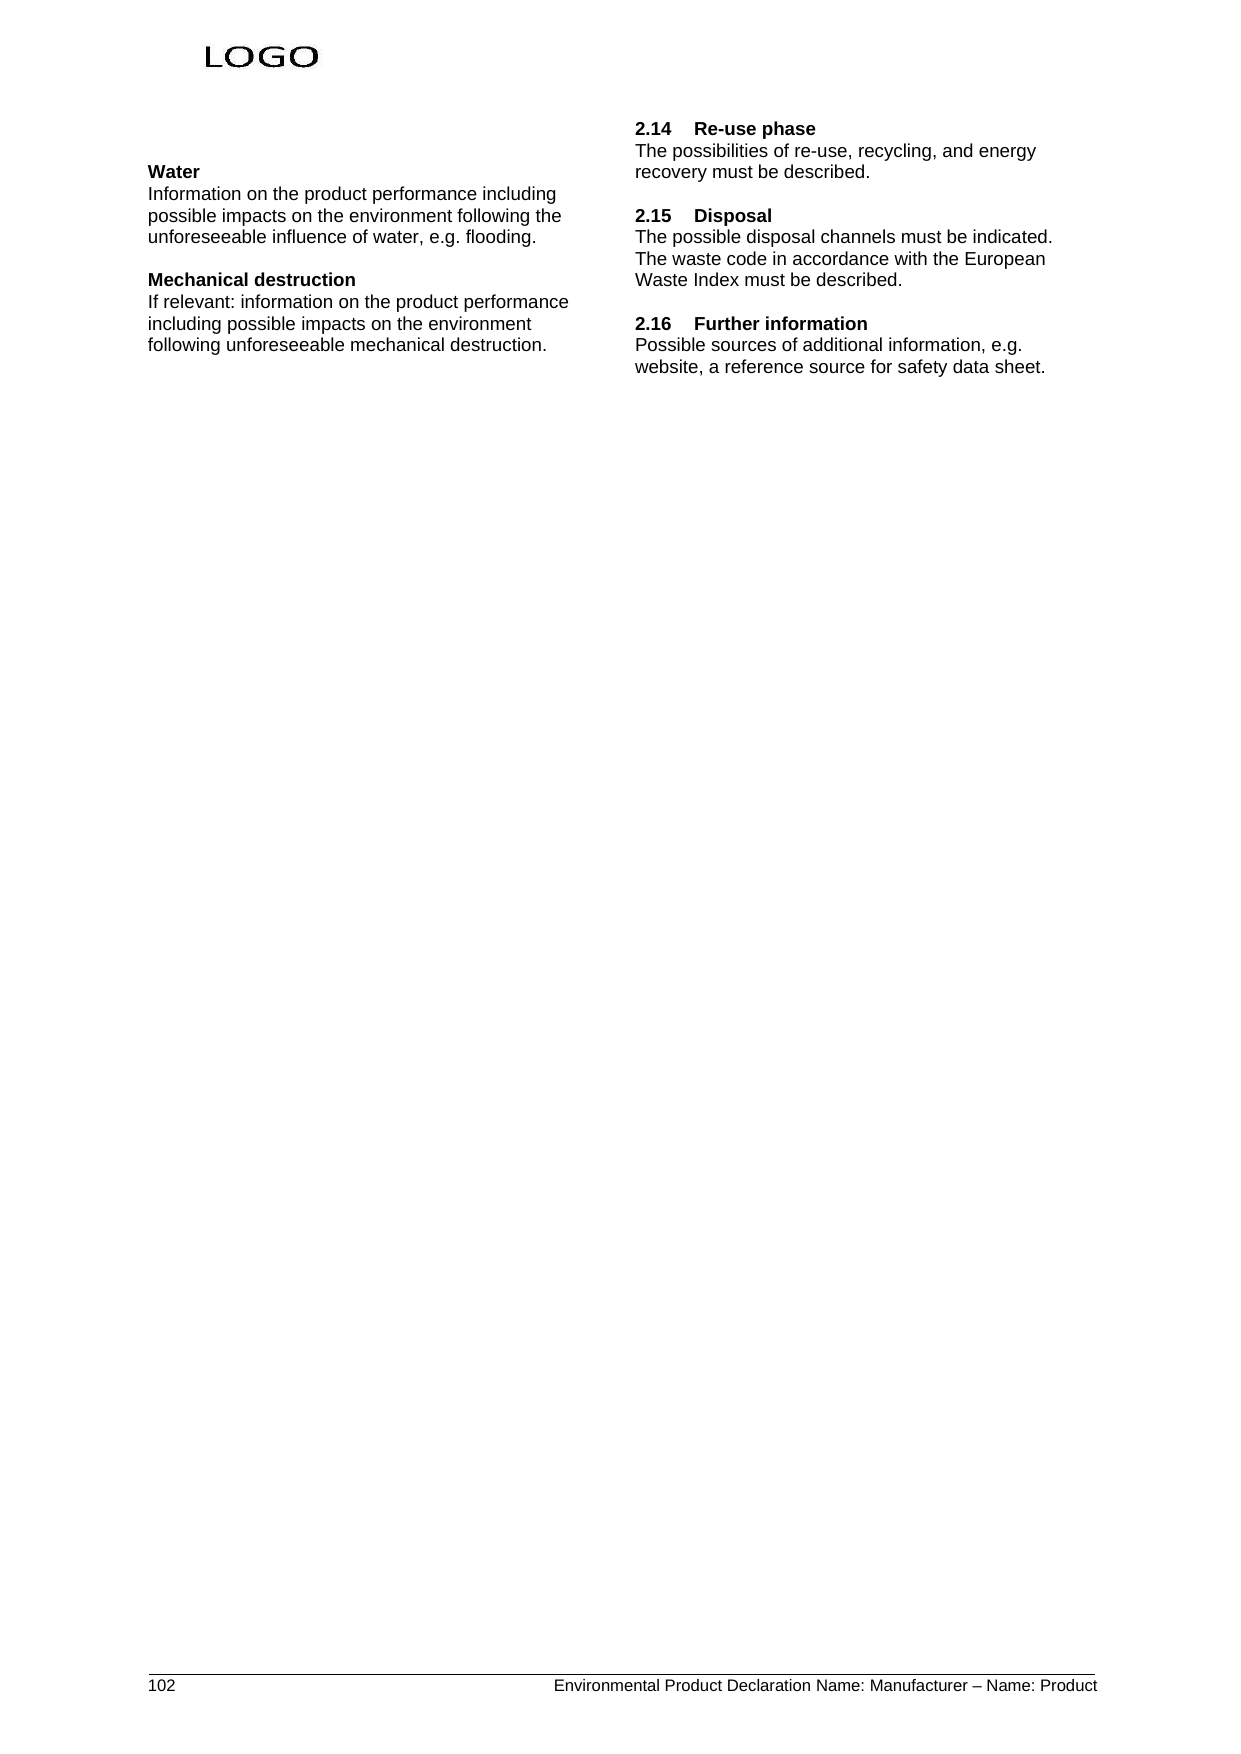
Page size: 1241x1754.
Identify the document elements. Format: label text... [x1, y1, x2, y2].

text If relevant: information on the product performance including possible impacts on the environment following unforeseeable mechanical destruction. [148, 291, 605, 355]
picture [148, 13, 624, 102]
text The waste code in accordance with the European Waste Index must be described. [635, 248, 1093, 291]
subtitle Further information [635, 312, 1093, 334]
subtitle Disposal [635, 204, 1093, 226]
subtitle Re-use phase [635, 118, 1093, 140]
text The possible disposal channels must be indicated. [635, 226, 1093, 248]
text Mechanical destruction [148, 269, 605, 291]
text Possible sources of additional information, e.g. website, a reference source for safety data sheet. [635, 334, 1093, 377]
text Water [148, 140, 605, 183]
text The possibilities of re-use, recycling, and energy recovery must be described. [635, 140, 1093, 183]
text Information on the product performance including possible impacts on the environment following the unforeseeable influence of water, e.g. flooding. [148, 183, 605, 248]
